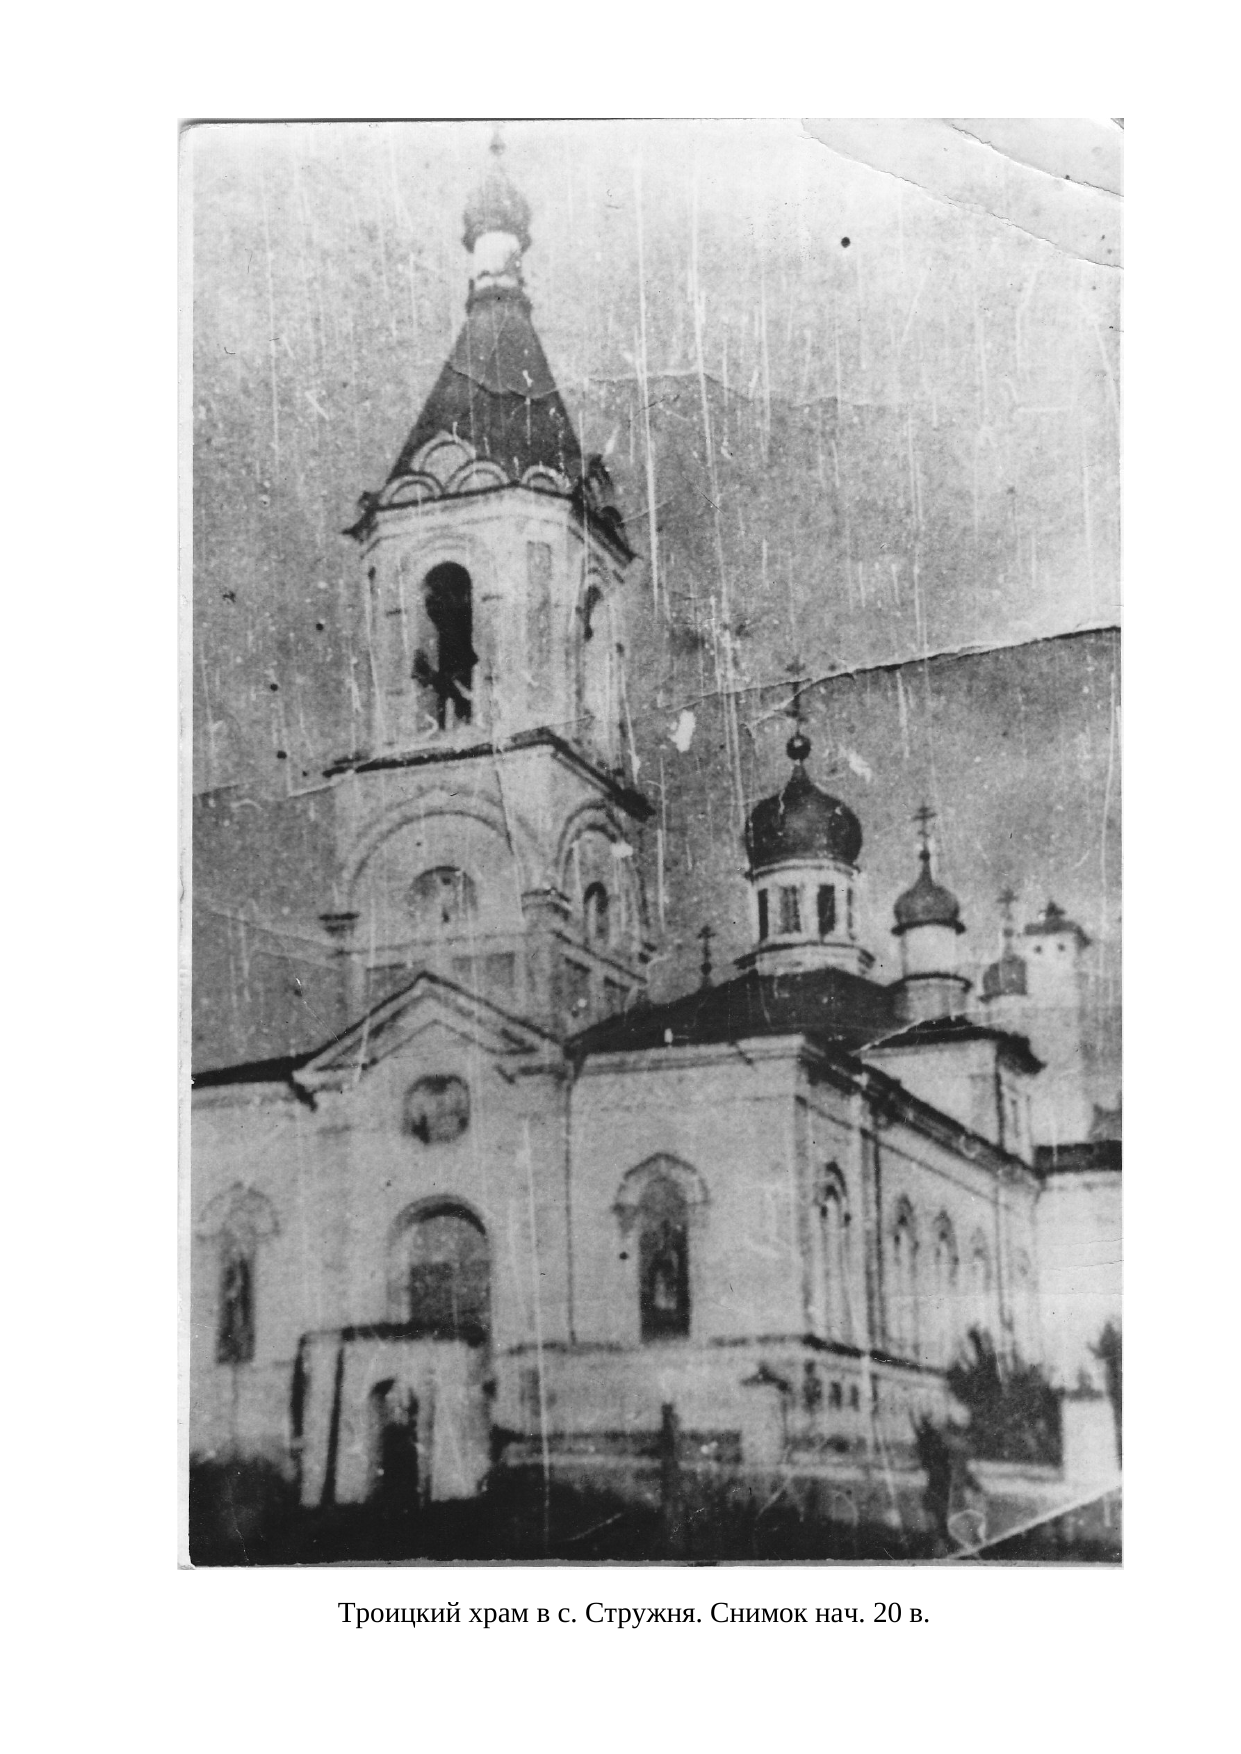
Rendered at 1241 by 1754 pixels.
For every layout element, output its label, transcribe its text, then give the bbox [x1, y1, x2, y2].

picture [177, 118, 1124, 1570]
text Троицкий храм в с. Стружня. Снимок нач. 20 в. [177, 1595, 1152, 1628]
